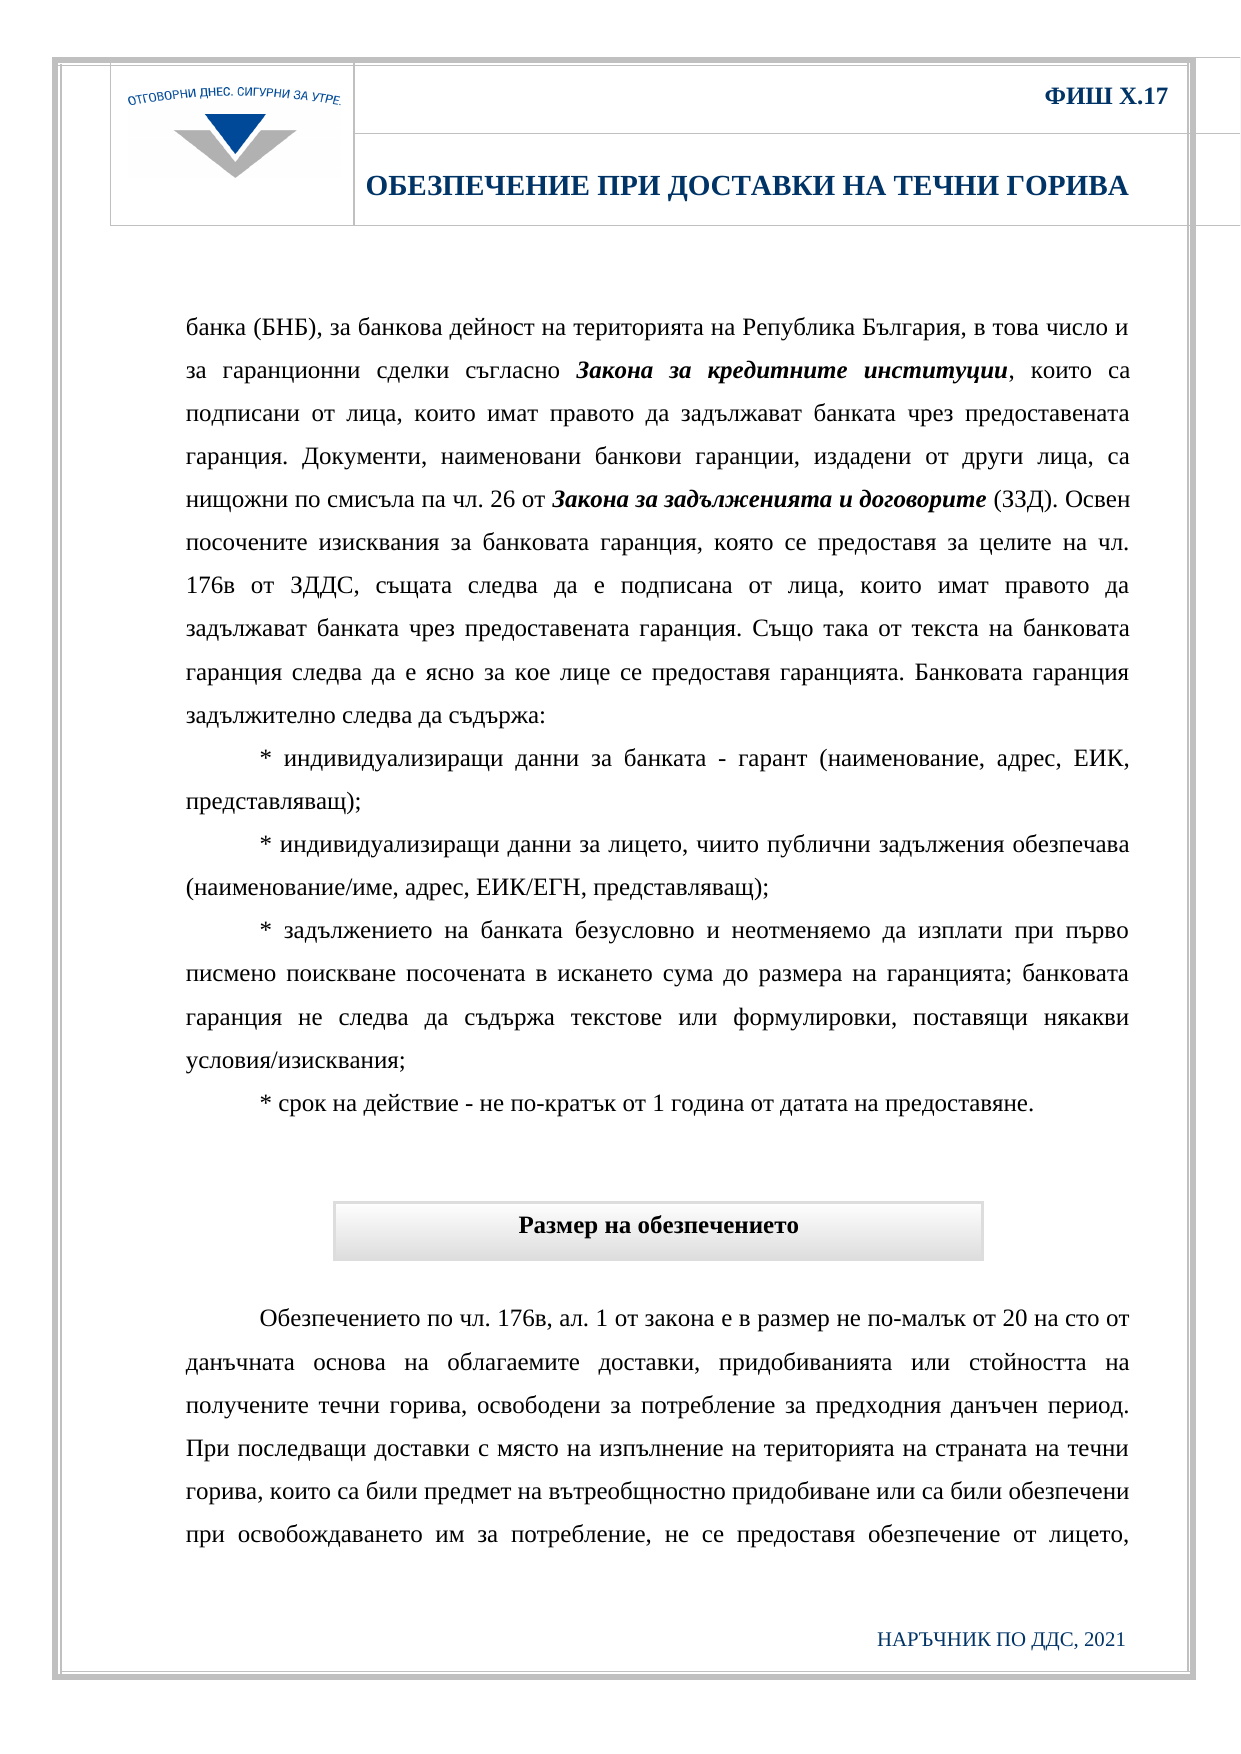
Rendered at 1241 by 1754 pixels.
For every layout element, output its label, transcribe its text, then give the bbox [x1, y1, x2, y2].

text * задължението на банката безусловно и неотменяемо да изплати при първо писмено поискване посочената в искането сума до размера на гаранцията; банковата гаранция не следва да съдържа текстове или формулировки, поставящи някакви условия/изисквания; [186, 915, 1130, 1073]
text * индивидуализиращи данни за банката - гарант (наименование, адрес, ЕИК, представляващ); [186, 743, 1130, 815]
text * индивидуализиращи данни за лицето, чиито публични задължения обезпечава (наименование/име, адрес, ЕИК/ЕГН, представляващ); [186, 829, 1130, 901]
picture [128, 87, 341, 178]
text * срок на действие - не по-кратък от 1 година от датата на предоставяне. [186, 1088, 1130, 1117]
